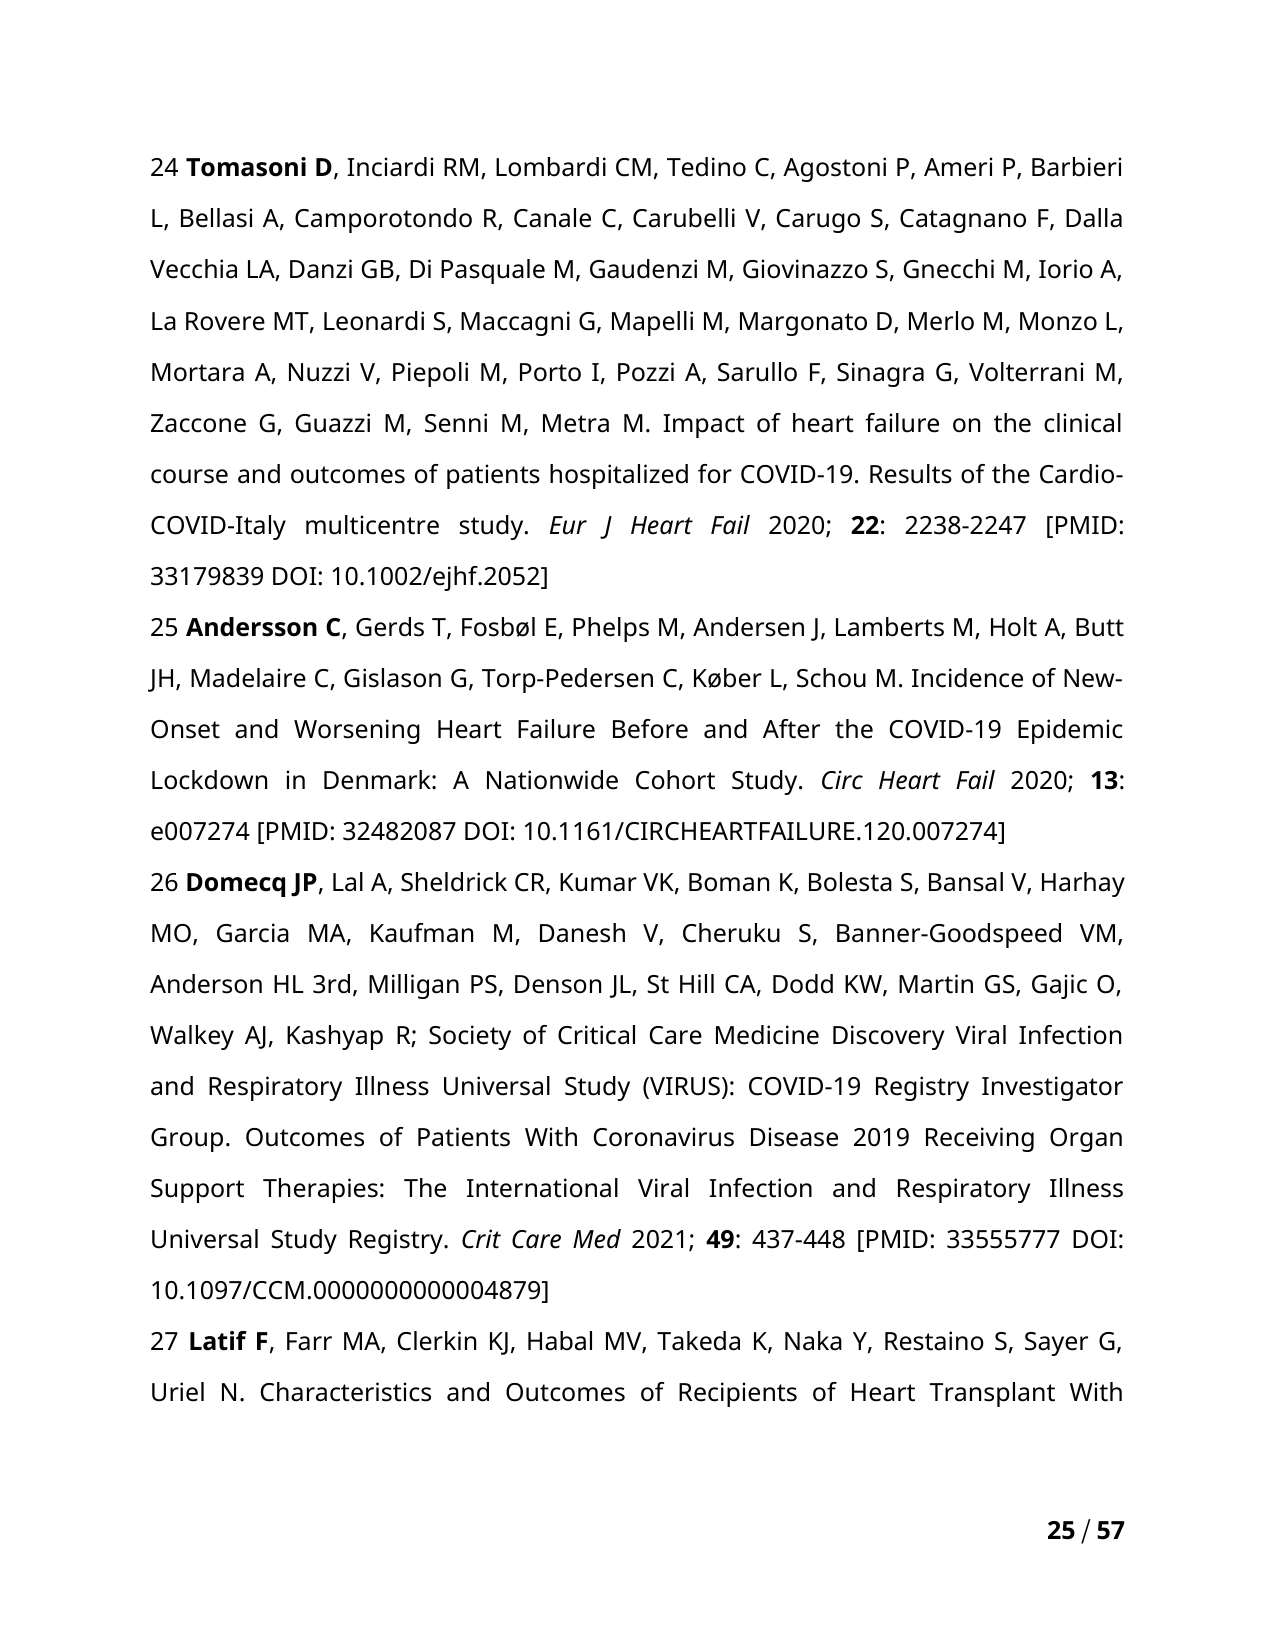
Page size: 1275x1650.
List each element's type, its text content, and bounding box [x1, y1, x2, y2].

text 25 Andersson C, Gerds T, Fosbøl E, Phelps M, Andersen J, Lamberts M, Holt A, Butt JH, Madelaire C, Gislason G, Torp-Pedersen C, Køber L, Schou M. Incidence of New-Onset and Worsening Heart Failure Before and After the COVID-19 Epidemic Lockdown in Denmark: A Nationwide Cohort Study. Circ Heart Fail 2020; 13: e007274 [PMID: 32482087 DOI: 10.1161/CIRCHEARTFAILURE.120.007274] [150, 609, 1125, 848]
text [150, 1324, 1125, 1409]
text 26 Domecq JP, Lal A, Sheldrick CR, Kumar VK, Boman K, Bolesta S, Bansal V, Harhay MO, Garcia MA, Kaufman M, Danesh V, Cheruku S, Banner-Goodspeed VM, Anderson HL 3rd, Milligan PS, Denson JL, St Hill CA, Dodd KW, Martin GS, Gajic O, Walkey AJ, Kashyap R; Society of Critical Care Medicine Discovery Viral Infection and Respiratory Illness Universal Study (VIRUS): COVID-19 Registry Investigator Group. Outcomes of Patients With Coronavirus Disease 2019 Receiving Organ Support Therapies: The International Viral Infection and Respiratory Illness Universal Study Registry. Crit Care Med 2021; 49: 437-448 [PMID: 33555777 DOI: 10.1097/CCM.0000000000004879] [150, 864, 1125, 1307]
text 24 Tomasoni D, Inciardi RM, Lombardi CM, Tedino C, Agostoni P, Ameri P, Barbieri L, Bellasi A, Camporotondo R, Canale C, Carubelli V, Carugo S, Catagnano F, Dalla Vecchia LA, Danzi GB, Di Pasquale M, Gaudenzi M, Giovinazzo S, Gnecchi M, Iorio A, La Rovere MT, Leonardi S, Maccagni G, Mapelli M, Margonato D, Merlo M, Monzo L, Mortara A, Nuzzi V, Piepoli M, Porto I, Pozzi A, Sarullo F, Sinagra G, Volterrani M, Zaccone G, Guazzi M, Senni M, Metra M. Impact of heart failure on the clinical course and outcomes of patients hospitalized for COVID-19. Results of the Cardio-COVID-Italy multicentre study. Eur J Heart Fail 2020; 22: 2238-2247 [PMID: 33179839 DOI: 10.1002/ejhf.2052] [150, 150, 1125, 592]
